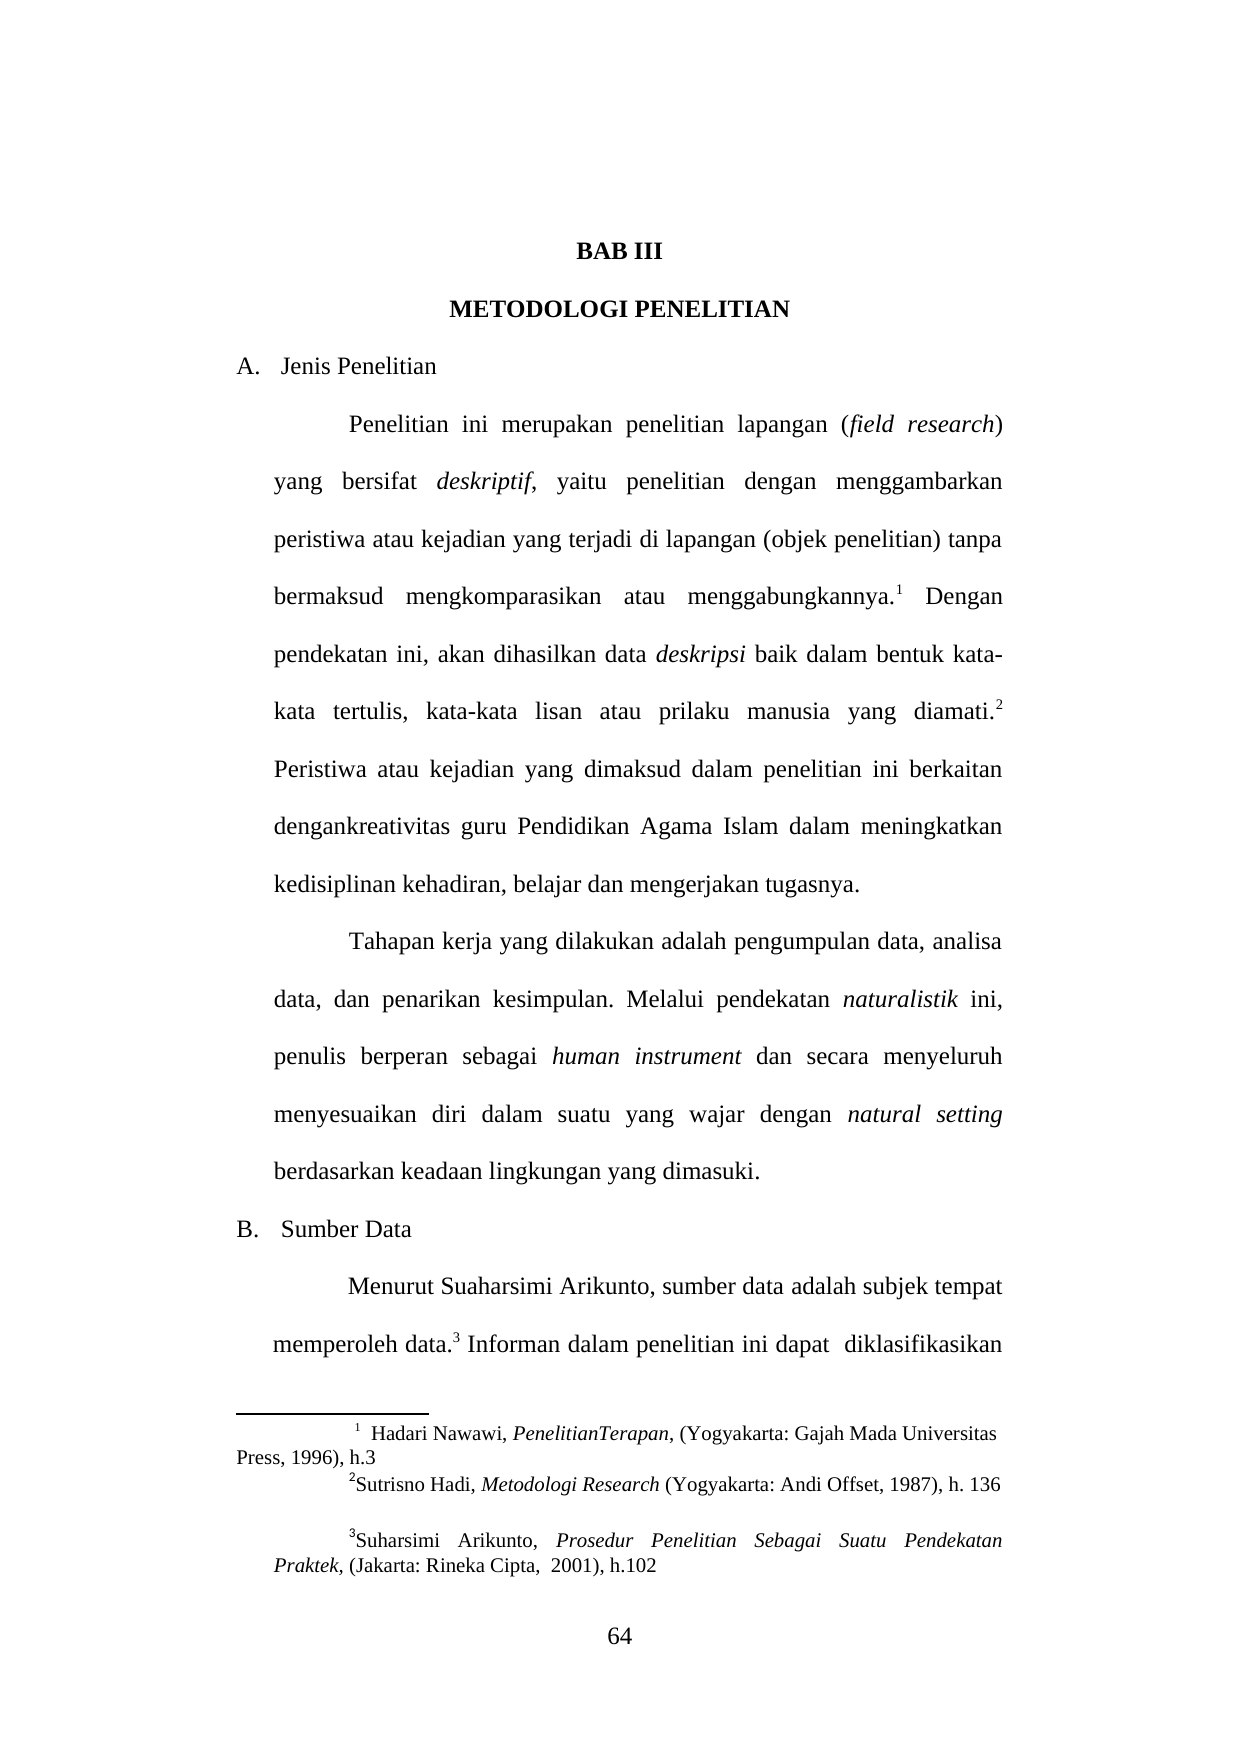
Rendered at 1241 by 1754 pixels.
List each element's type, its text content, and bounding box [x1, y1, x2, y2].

list Jenis Penelitian [236, 351, 1003, 380]
list Sumber Data [236, 1214, 1003, 1242]
text BAB III [236, 236, 1003, 265]
text METODOLOGI PENELITIAN [236, 294, 1003, 322]
text Penelitian ini merupakan penelitian lapangan (field research) yang bersifat deskriptif, yaitu penelitian dengan menggambarkan peristiwa atau kejadian yang terjadi di lapangan (objek penelitian) tanpa bermaksud mengkomparasikan atau menggabungkannya. Dengan pendekatan ini, akan dihasilkan data deskripsi baik dalam bentuk kata-kata tertulis, kata-kata lisan atau prilaku manusia yang diamati. Peristiwa atau kejadian yang dimaksud dalam penelitian ini berkaitan dengankreativitas guru Pendidikan Agama Islam dalam meningkatkan kedisiplinan kehadiran, belajar dan mengerjakan tugasnya. [274, 409, 1003, 897]
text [273, 1271, 1003, 1357]
text Tahapan kerja yang dilakukan adalah pengumpulan data, analisa data, dan penarikan kesimpulan. Melalui pendekatan naturalistik ini, penulis berperan sebagai human instrument dan secara menyeluruh menyesuaikan diri dalam suatu yang wajar dengan natural setting berdasarkan keadaan lingkungan yang dimasuki. [274, 926, 1003, 1185]
